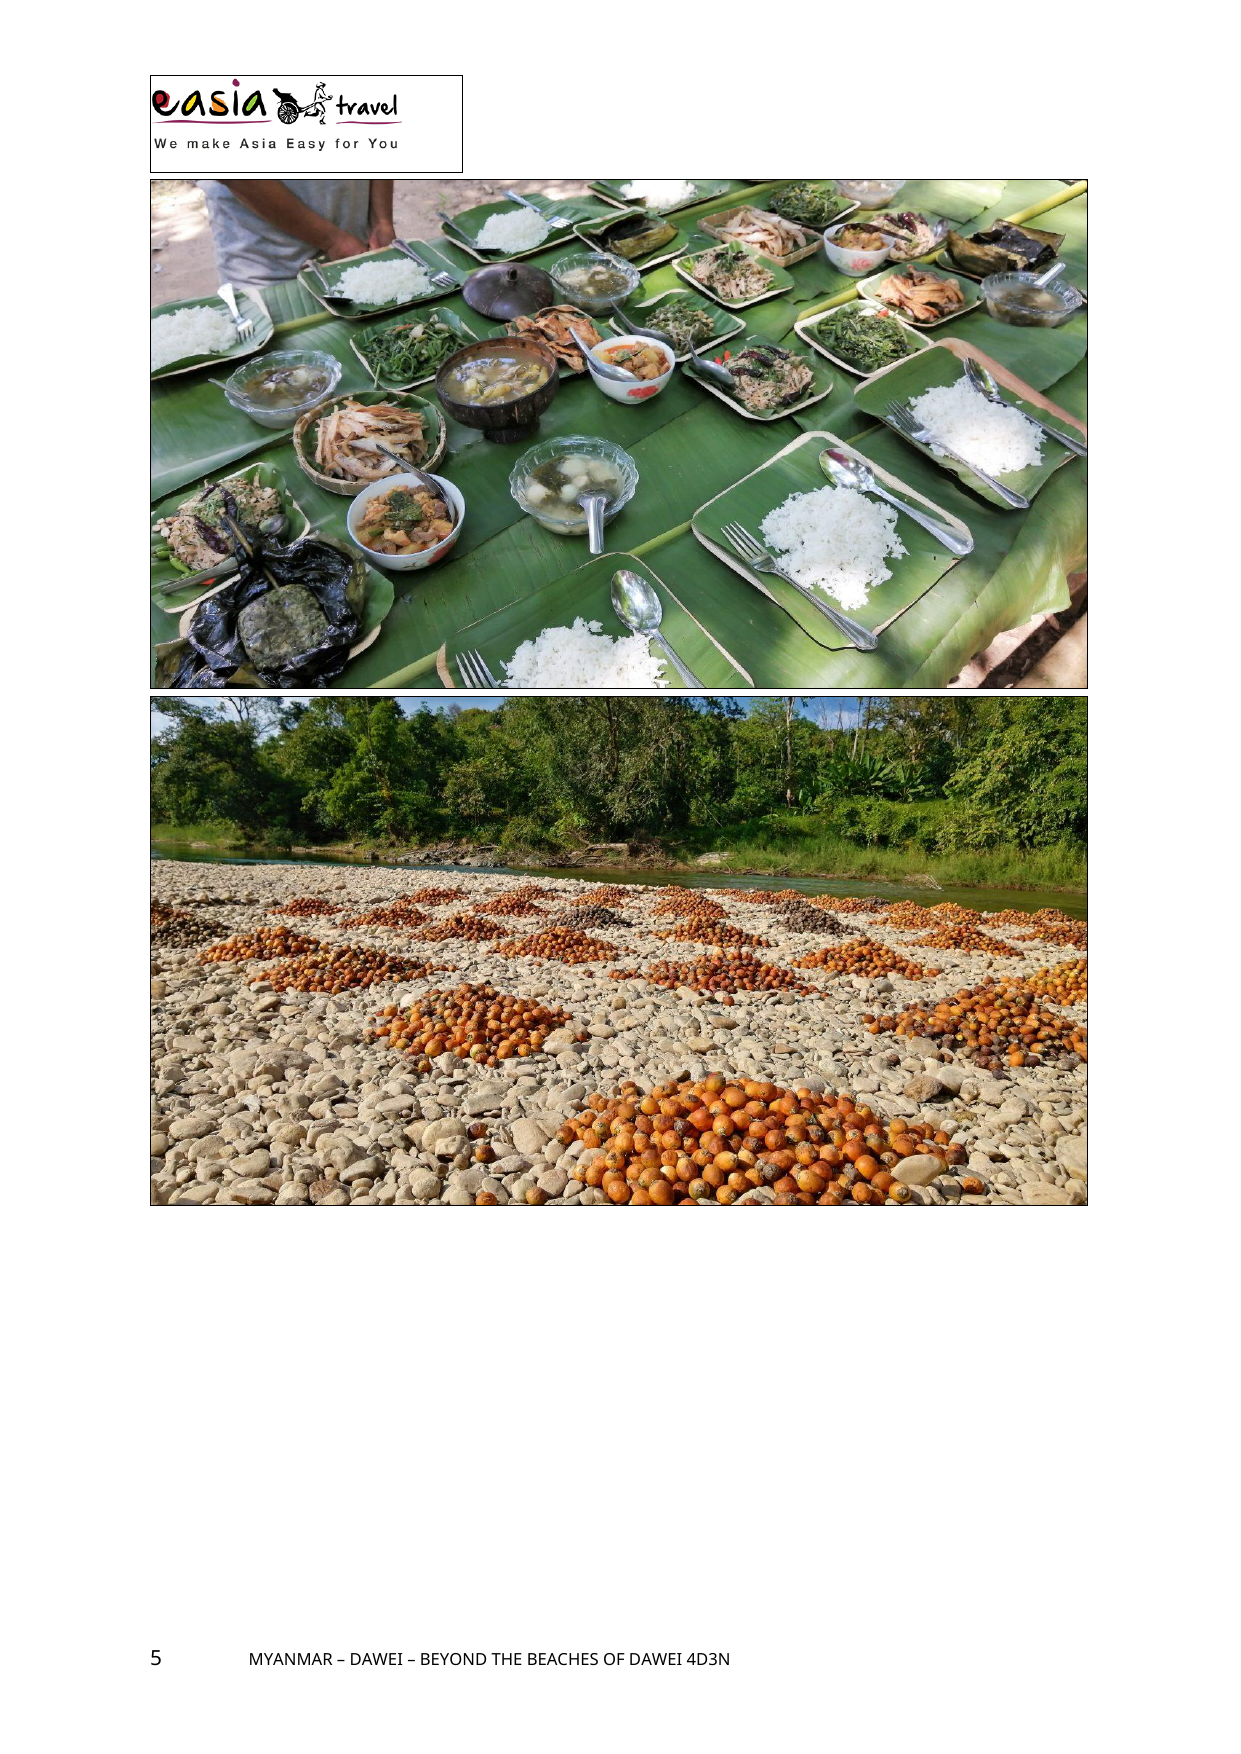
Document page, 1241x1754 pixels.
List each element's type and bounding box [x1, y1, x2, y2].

picture [151, 697, 1087, 1205]
picture [151, 76, 462, 172]
picture [151, 180, 1087, 688]
